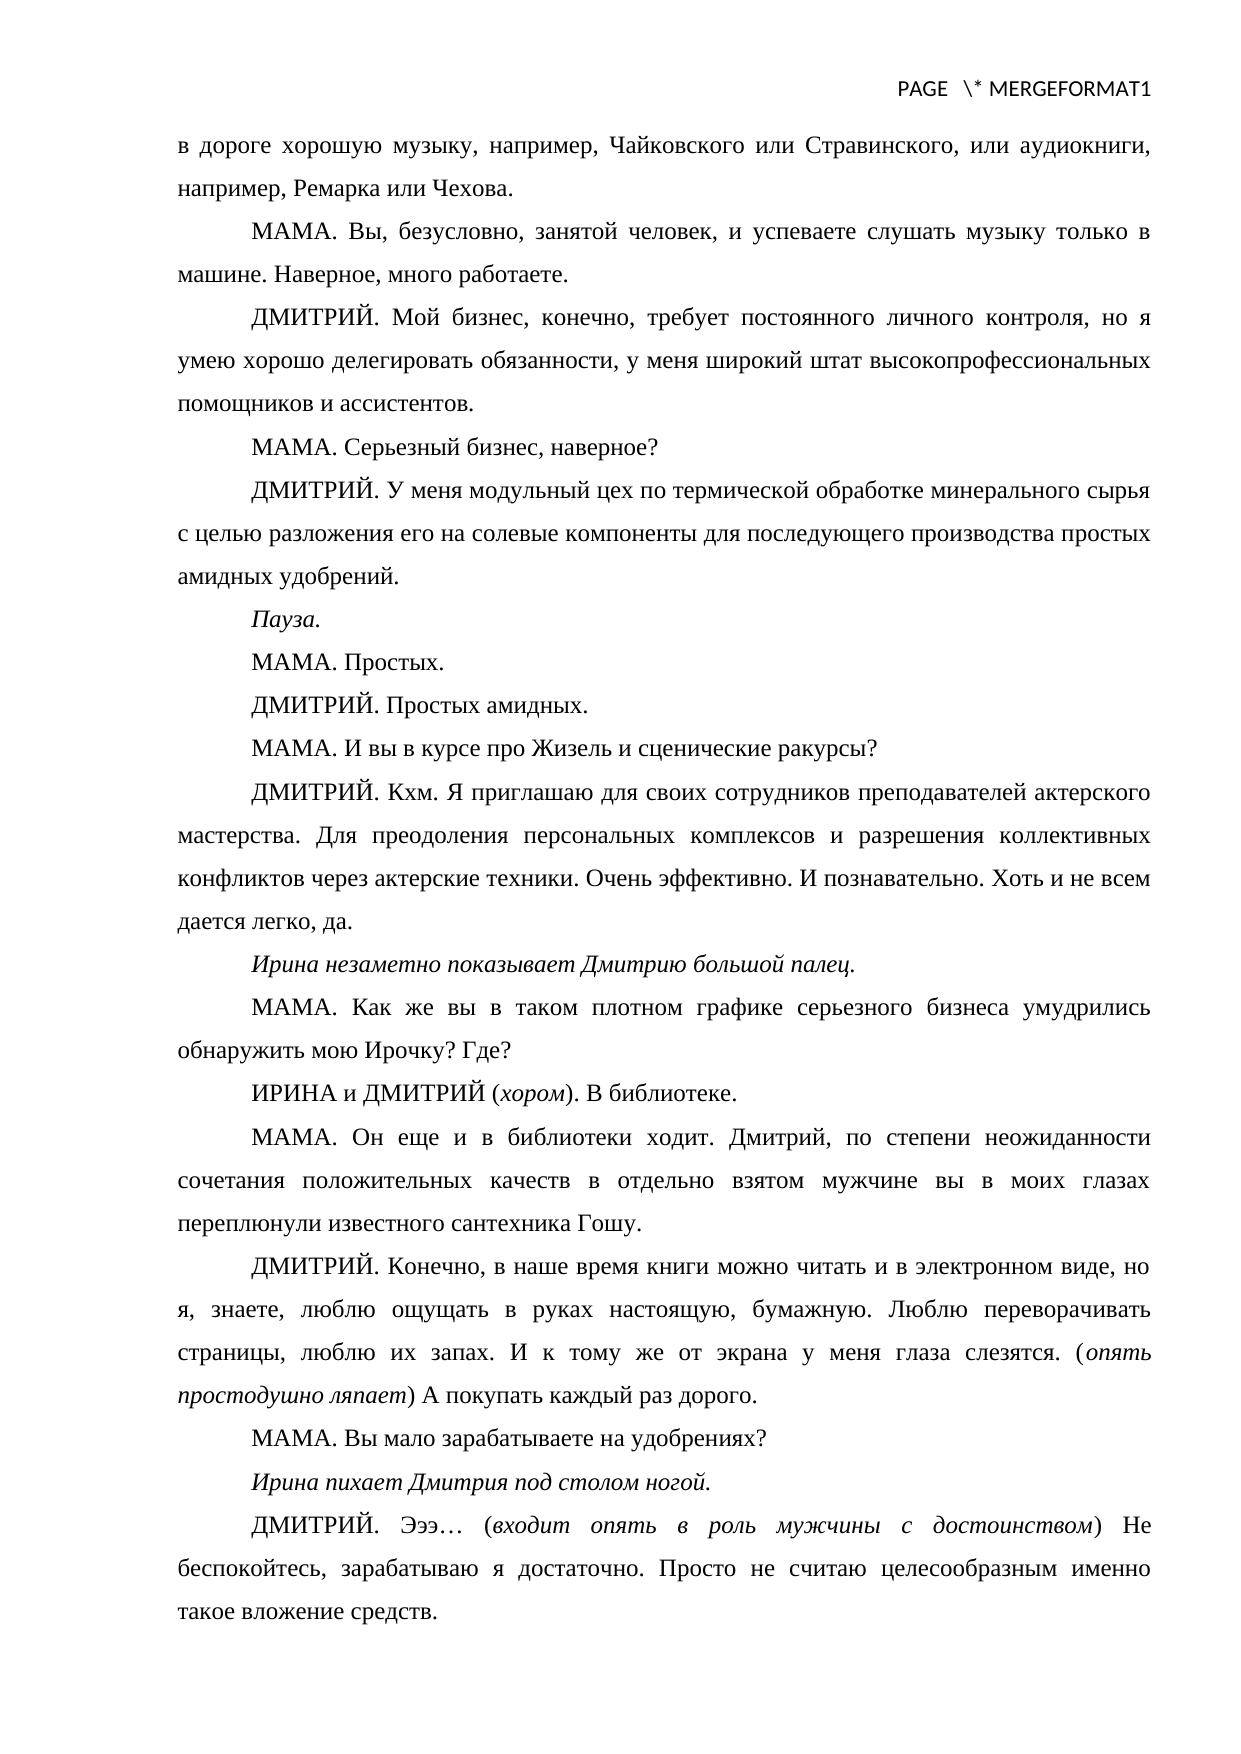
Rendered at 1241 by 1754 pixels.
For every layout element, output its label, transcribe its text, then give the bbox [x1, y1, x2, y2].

text ДМИТРИЙ. Простых амидных. [177, 690, 1152, 719]
text ДМИТРИЙ. Эээ… (входит опять в роль мужчины с достоинством) Не беспокойтесь, зарабатываю я достаточно. Просто не считаю целесообразным именно такое вложение средств. [177, 1510, 1152, 1625]
text ДМИТРИЙ. Мой бизнес, конечно, требует постоянного личного контроля, но я умею хорошо делегировать обязанности, у меня широкий штат высокопрофессиональных помощников и ассистентов. [177, 302, 1152, 417]
text ДМИТРИЙ. Конечно, в наше время книги можно читать и в электронном виде, но я, знаете, люблю ощущать в руках настоящую, бумажную. Люблю переворачивать страницы, люблю их запах. И к тому же от экрана у меня глаза слезятся. (опять простодушно ляпает) А покупать каждый раз дорого. [177, 1251, 1152, 1409]
text МАМА. Как же вы в таком плотном графике серьезного бизнеса умудрились обнаружить мою Ирочку? Где? [177, 992, 1152, 1064]
text МАМА. Вы, безусловно, занятой человек, и успеваете слушать музыку только в машине. Наверное, много работаете. [177, 216, 1152, 288]
text Ирина пихает Дмитрия под столом ногой. [177, 1467, 1152, 1495]
text Ирина незаметно показывает Дмитрию большой палец. [177, 949, 1152, 978]
text ИРИНА и ДМИТРИЙ (хором). В библиотеке. [177, 1078, 1152, 1107]
text ДМИТРИЙ. У меня модульный цех по термической обработке минерального сырья с целью разложения его на солевые компоненты для последующего производства простых амидных удобрений. [177, 475, 1152, 590]
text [177, 130, 1152, 202]
text МАМА. Вы мало зарабатываете на удобрениях? [177, 1423, 1152, 1452]
text МАМА. Серьезный бизнес, наверное? [177, 432, 1152, 460]
text МАМА. Он еще и в библиотеки ходит. Дмитрий, по степени неожиданности сочетания положительных качеств в отдельно взятом мужчине вы в моих глазах переплюнули известного сантехника Гошу. [177, 1122, 1152, 1237]
text МАМА. Простых. [177, 647, 1152, 676]
text ДМИТРИЙ. Кхм. Я приглашаю для своих сотрудников преподавателей актерского мастерства. Для преодоления персональных комплексов и разрешения коллективных конфликтов через актерские техники. Очень эффективно. И познавательно. Хоть и не всем дается легко, да. [177, 777, 1152, 935]
text Пауза. [177, 604, 1152, 633]
text МАМА. И вы в курсе про Жизель и сценические ракурсы? [177, 733, 1152, 762]
